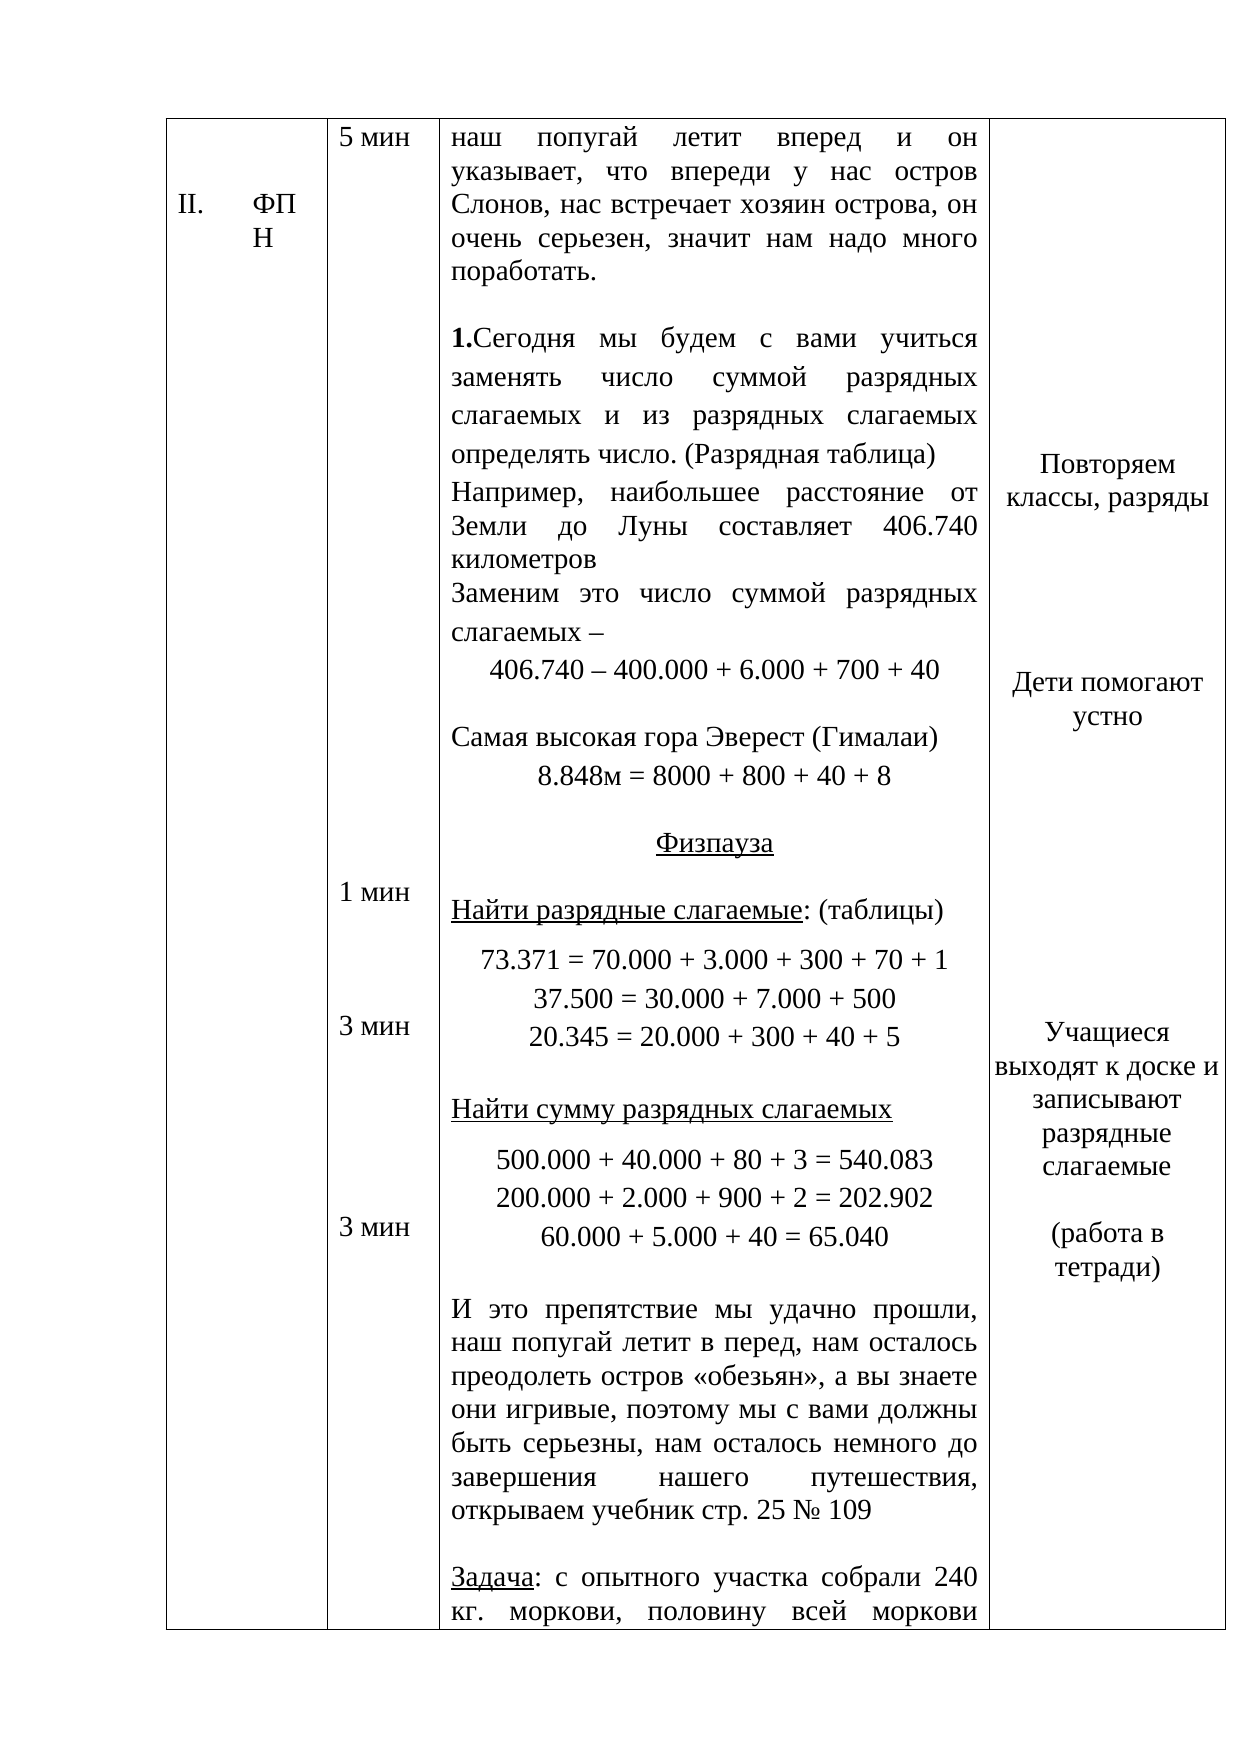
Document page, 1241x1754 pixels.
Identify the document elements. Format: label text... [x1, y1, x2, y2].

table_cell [990, 119, 1225, 1628]
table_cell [440, 119, 989, 1628]
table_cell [328, 119, 439, 1628]
table_cell АОЗ ФПН III. [167, 119, 327, 1628]
